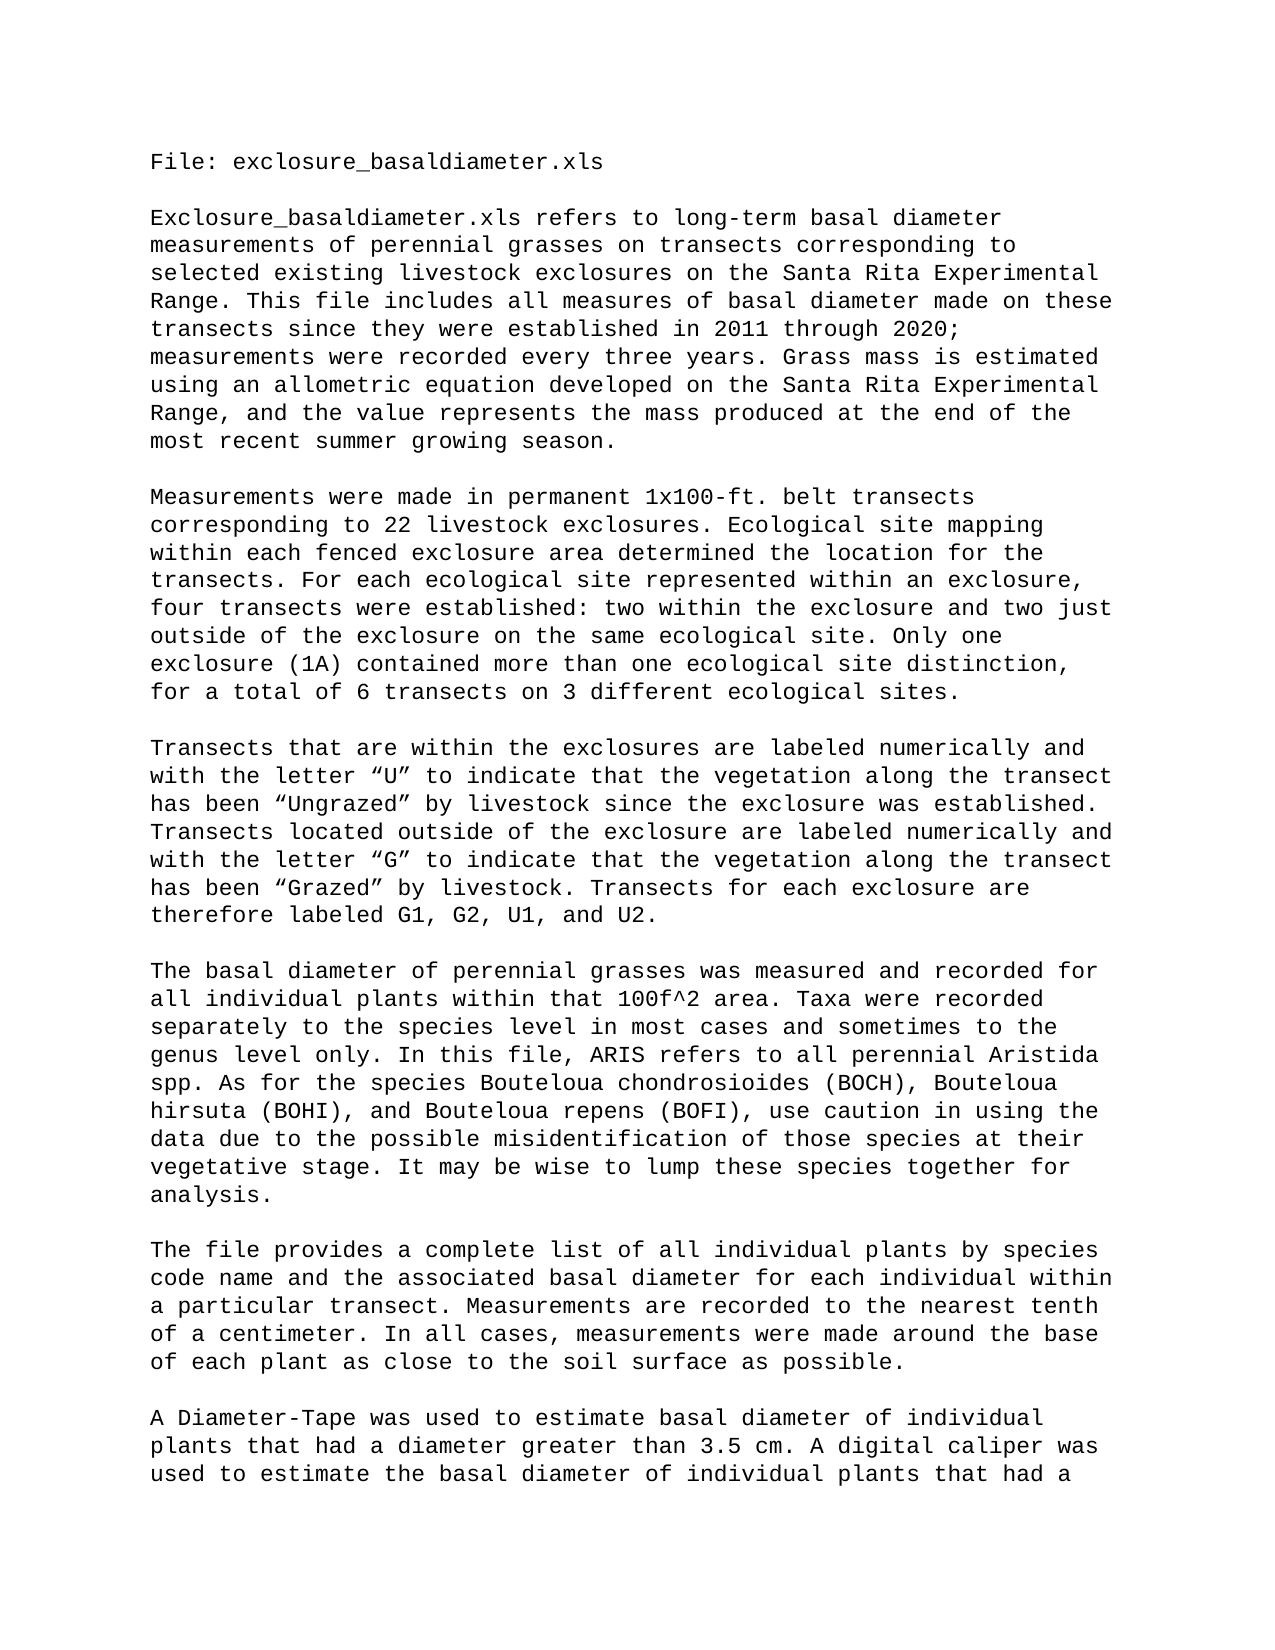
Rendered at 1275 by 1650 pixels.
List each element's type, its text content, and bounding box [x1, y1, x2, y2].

text Transects that are within the exclosures are labeled numerically and with the letter “U” to indicate that the vegetation along the transect has been “Ungrazed” by livestock since the exclosure was established. Transects located outside of the exclosure are labeled numerically and with the letter “G” to indicate that the vegetation along the transect has been “Grazed” by livestock. Transects for each exclosure are therefore labeled G1, G2, U1, and U2. [150, 736, 1125, 930]
text Exclosure_basaldiameter.xls refers to long-term basal diameter measurements of perennial grasses on transects corresponding to selected existing livestock exclosures on the Santa Rita Experimental Range. This file includes all measures of basal diameter made on these transects since they were established in 2011 through 2020; measurements were recorded every three years. Grass mass is estimated using an allometric equation developed on the Santa Rita Experimental Range, and the value represents the mass produced at the end of the most recent summer growing season. [150, 206, 1125, 455]
text The basal diameter of perennial grasses was measured and recorded for all individual plants within that 100f^2 area. Taxa were recorded separately to the species level in most cases and sometimes to the genus level only. In this file, ARIS refers to all perennial Aristida spp. As for the species Bouteloua chondrosioides (BOCH), Bouteloua hirsuta (BOHI), and Bouteloua repens (BOFI), use caution in using the data due to the possible misidentification of those species at their vegetative stage. It may be wise to lump these species together for analysis. [150, 959, 1125, 1209]
text The file provides a complete list of all individual plants by species code name and the associated basal diameter for each individual within a particular transect. Measurements are recorded to the nearest tenth of a centimeter. In all cases, measurements were made around the base of each plant as close to the soil surface as possible. [150, 1239, 1125, 1376]
text Measurements were made in permanent 1x100-ft. belt transects corresponding to 22 livestock exclosures. Ecological site mapping within each fenced exclosure area determined the location for the transects. For each ecological site represented within an exclosure, four transects were established: two within the exclosure and two just outside of the exclosure on the same ecological site. Only one exclosure (1A) contained more than one ecological site distinction, for a total of 6 transects on 3 different ecological sites. [150, 485, 1125, 706]
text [150, 1406, 1125, 1488]
text File: exclosure_basaldiameter.xls [150, 150, 1125, 176]
